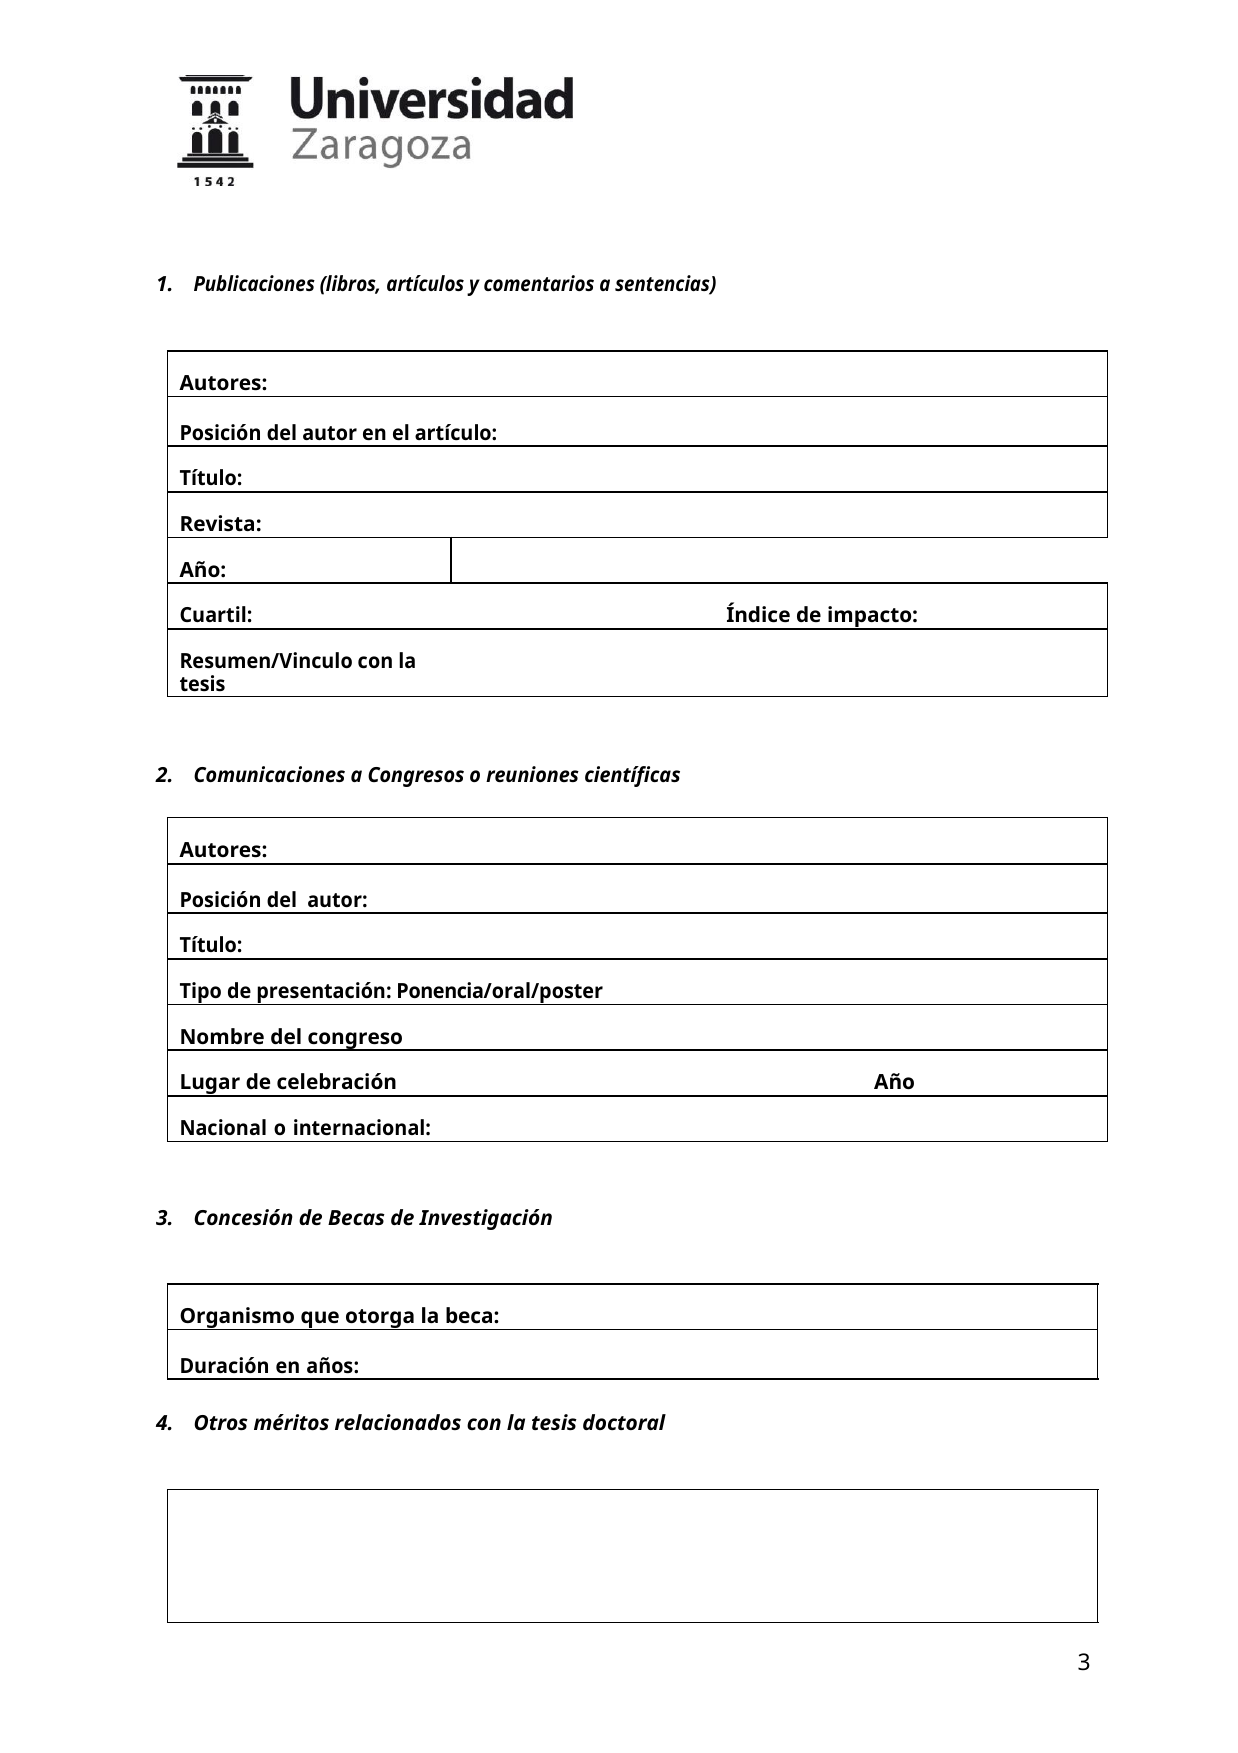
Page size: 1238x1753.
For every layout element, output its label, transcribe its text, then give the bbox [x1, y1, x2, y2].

picture [177, 75, 573, 186]
table_cell Índice de impacto: [451, 584, 1107, 628]
table_cell [452, 538, 1107, 582]
table_header Autores: [168, 352, 1107, 396]
table_header Organismo que otorga la beca: [168, 1285, 1097, 1329]
table_header Autores: [168, 818, 1107, 863]
list Publicaciones (libros, artículos y comentarios a sentencias) [156, 269, 1119, 298]
table_cell Nacional o internacional: [168, 1097, 1107, 1141]
table_cell Posición del autor: [168, 865, 1107, 912]
table_cell Tipo de presentación: Ponencia/oral/poster [168, 960, 1107, 1003]
table_cell Título: [168, 447, 1107, 491]
table_cell Cuartil: [168, 584, 451, 628]
list Concesión de Becas de Investigación [156, 1203, 1119, 1231]
table_cell Revista: [168, 493, 1107, 537]
table_cell Año: [168, 538, 450, 582]
table_header [168, 1490, 1097, 1622]
table_cell Resumen/Vinculo con la tesis [168, 630, 451, 696]
list Otros méritos relacionados con la tesis doctoral [156, 1408, 1119, 1437]
table_cell Duración en años: [168, 1330, 1097, 1378]
table_cell Nombre del congreso [168, 1005, 1107, 1049]
table_cell Posición del autor en el artículo: [168, 397, 1107, 445]
table_cell Lugar de celebración [168, 1051, 634, 1095]
table_cell Título: [168, 914, 1107, 958]
table_cell [451, 630, 1107, 696]
list Comunicaciones a Congresos o reuniones científicas [156, 760, 1119, 788]
table_cell Año [634, 1051, 1107, 1095]
